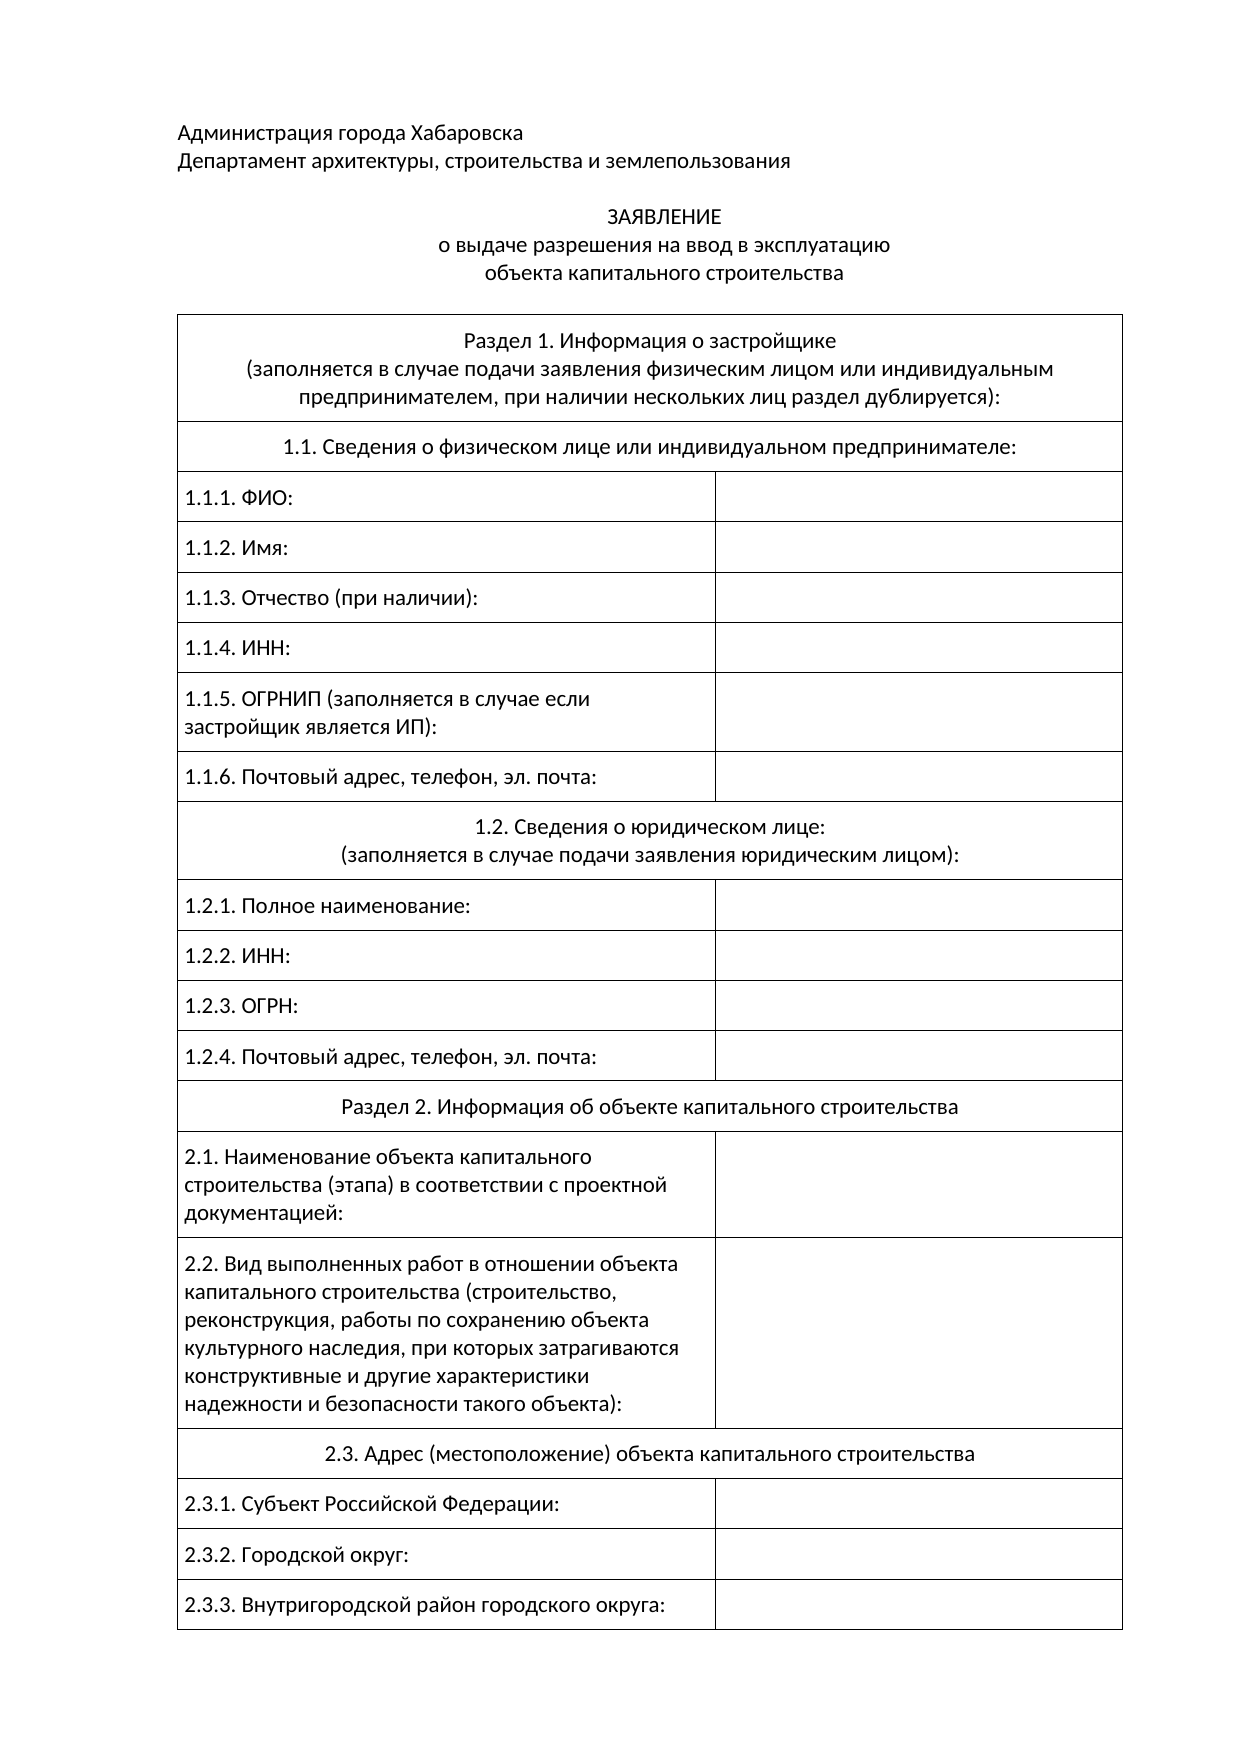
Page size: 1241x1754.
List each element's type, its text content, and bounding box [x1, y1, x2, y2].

table_header Раздел 1. Информация о застройщике (заполняется в случае подачи заявления физическим лицом или индивидуальным предпринимателем, при наличии нескольких лиц раздел дублируется): [178, 315, 1122, 421]
table_cell 2.3.1. Субъект Российской Федерации: [178, 1479, 715, 1528]
table_cell 2.3.3. Внутригородской район городского округа: [178, 1580, 715, 1629]
table_cell [716, 752, 1122, 801]
text Администрация города Хабаровска [177, 118, 1152, 146]
text Департамент архитектуры, строительства и землепользования [177, 146, 1152, 174]
table_cell 1.2.3. ОГРН: [178, 981, 715, 1030]
table_cell [716, 1580, 1122, 1629]
table_cell 1.2. Сведения о юридическом лице: (заполняется в случае подачи заявления юридическим лицом): [178, 802, 1122, 879]
table_cell 2.3. Адрес (местоположение) объекта капитального строительства [178, 1429, 1122, 1478]
table_cell 1.1.1. ФИО: [178, 472, 715, 521]
table_cell 1.1.6. Почтовый адрес, телефон, эл. почта: [178, 752, 715, 801]
table_cell [716, 623, 1122, 672]
table_cell [716, 522, 1122, 572]
text объекта капитального строительства [177, 258, 1152, 286]
text о выдаче разрешения на ввод в эксплуатацию [177, 230, 1152, 258]
table_cell 1.1. Сведения о физическом лице или индивидуальном предпринимателе: [178, 422, 1122, 471]
table_cell 1.1.2. Имя: [178, 522, 715, 572]
table_cell 1.2.2. ИНН: [178, 931, 715, 980]
table_cell 1.2.4. Почтовый адрес, телефон, эл. почта: [178, 1031, 715, 1080]
table_cell [716, 1529, 1122, 1578]
table_cell [716, 880, 1122, 929]
table_cell 1.1.4. ИНН: [178, 623, 715, 672]
table_cell [716, 981, 1122, 1030]
table_cell [716, 573, 1122, 622]
table_cell [716, 1132, 1122, 1237]
table_cell [716, 1238, 1122, 1427]
table_cell 2.3.2. Городской округ: [178, 1529, 715, 1578]
table_cell 2.1. Наименование объекта капитального строительства (этапа) в соответствии с проектной документацией: [178, 1132, 715, 1237]
table_cell [716, 1479, 1122, 1528]
table_cell 1.2.1. Полное наименование: [178, 880, 715, 929]
table_cell Раздел 2. Информация об объекте капитального строительства [178, 1081, 1122, 1131]
table_cell [716, 472, 1122, 521]
table_cell 1.1.3. Отчество (при наличии): [178, 573, 715, 622]
table_cell 1.1.5. ОГРНИП (заполняется в случае если застройщик является ИП): [178, 673, 715, 751]
table_cell [716, 1031, 1122, 1080]
table_cell [716, 673, 1122, 751]
text ЗАЯВЛЕНИЕ [177, 202, 1152, 230]
table_cell 2.2. Вид выполненных работ в отношении объекта капитального строительства (строительство, реконструкция, работы по сохранению объекта культурного наследия, при которых затрагиваются конструктивные и другие характеристики надежности и безопасности такого объекта): [178, 1238, 715, 1427]
table_cell [716, 931, 1122, 980]
